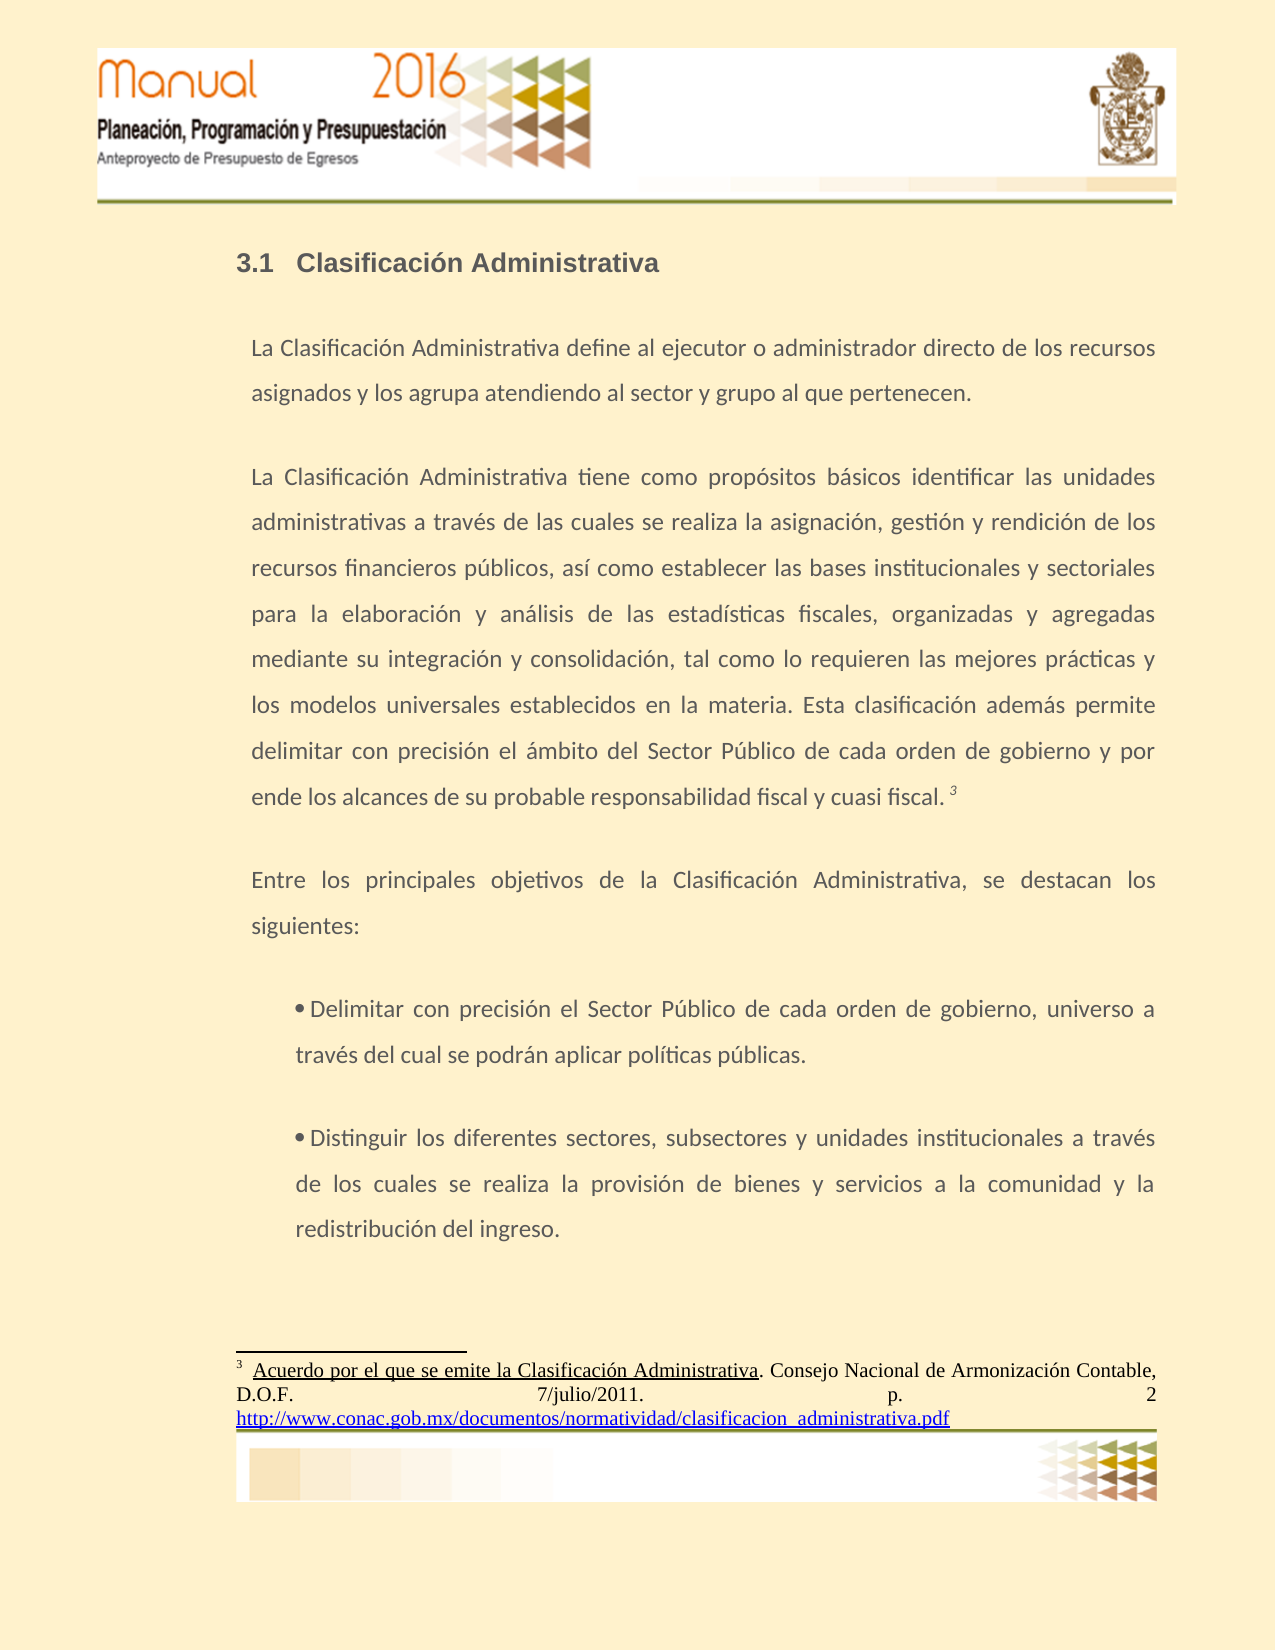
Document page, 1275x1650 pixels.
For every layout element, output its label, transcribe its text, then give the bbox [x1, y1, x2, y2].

text Entre los principales objetivos de la Clasificación Administrativa, se destacan los siguientes: [251, 864, 1157, 940]
subtitle Clasificación Administrativa [236, 247, 1157, 279]
list Delimitar con precisión el Sector Público de cada orden de gobierno, universo a través del cual se podrán aplicar políticas públicas. [295, 993, 1157, 1069]
text La Clasificación Administrativa define al ejecutor o administrador directo de los recursos asignados y los agrupa atendiendo al sector y grupo al que pertenecen. [251, 332, 1157, 408]
list Distinguir los diferentes sectores, subsectores y unidades institucionales a través de los cuales se realiza la provisión de bienes y servicios a la comunidad y la redistribución del ingreso. [295, 1122, 1157, 1244]
text La Clasificación Administrativa tiene como propósitos básicos identificar las unidades administrativas a través de las cuales se realiza la asignación, gestión y rendición de los recursos financieros públicos, así como establecer las bases institucionales y sectoriales para la elaboración y análisis de las estadísticas fiscales, organizadas y agregadas mediante su integración y consolidación, tal como lo requieren las mejores prácticas y los modelos universales establecidos en la materia. Esta clasificación además permite delimitar con precisión el ámbito del Sector Público de cada orden de gobierno y por ende los alcances de su probable responsabilidad fiscal y cuasi fiscal. [251, 461, 1157, 811]
picture [236, 1429, 1157, 1502]
picture [97, 48, 1177, 205]
